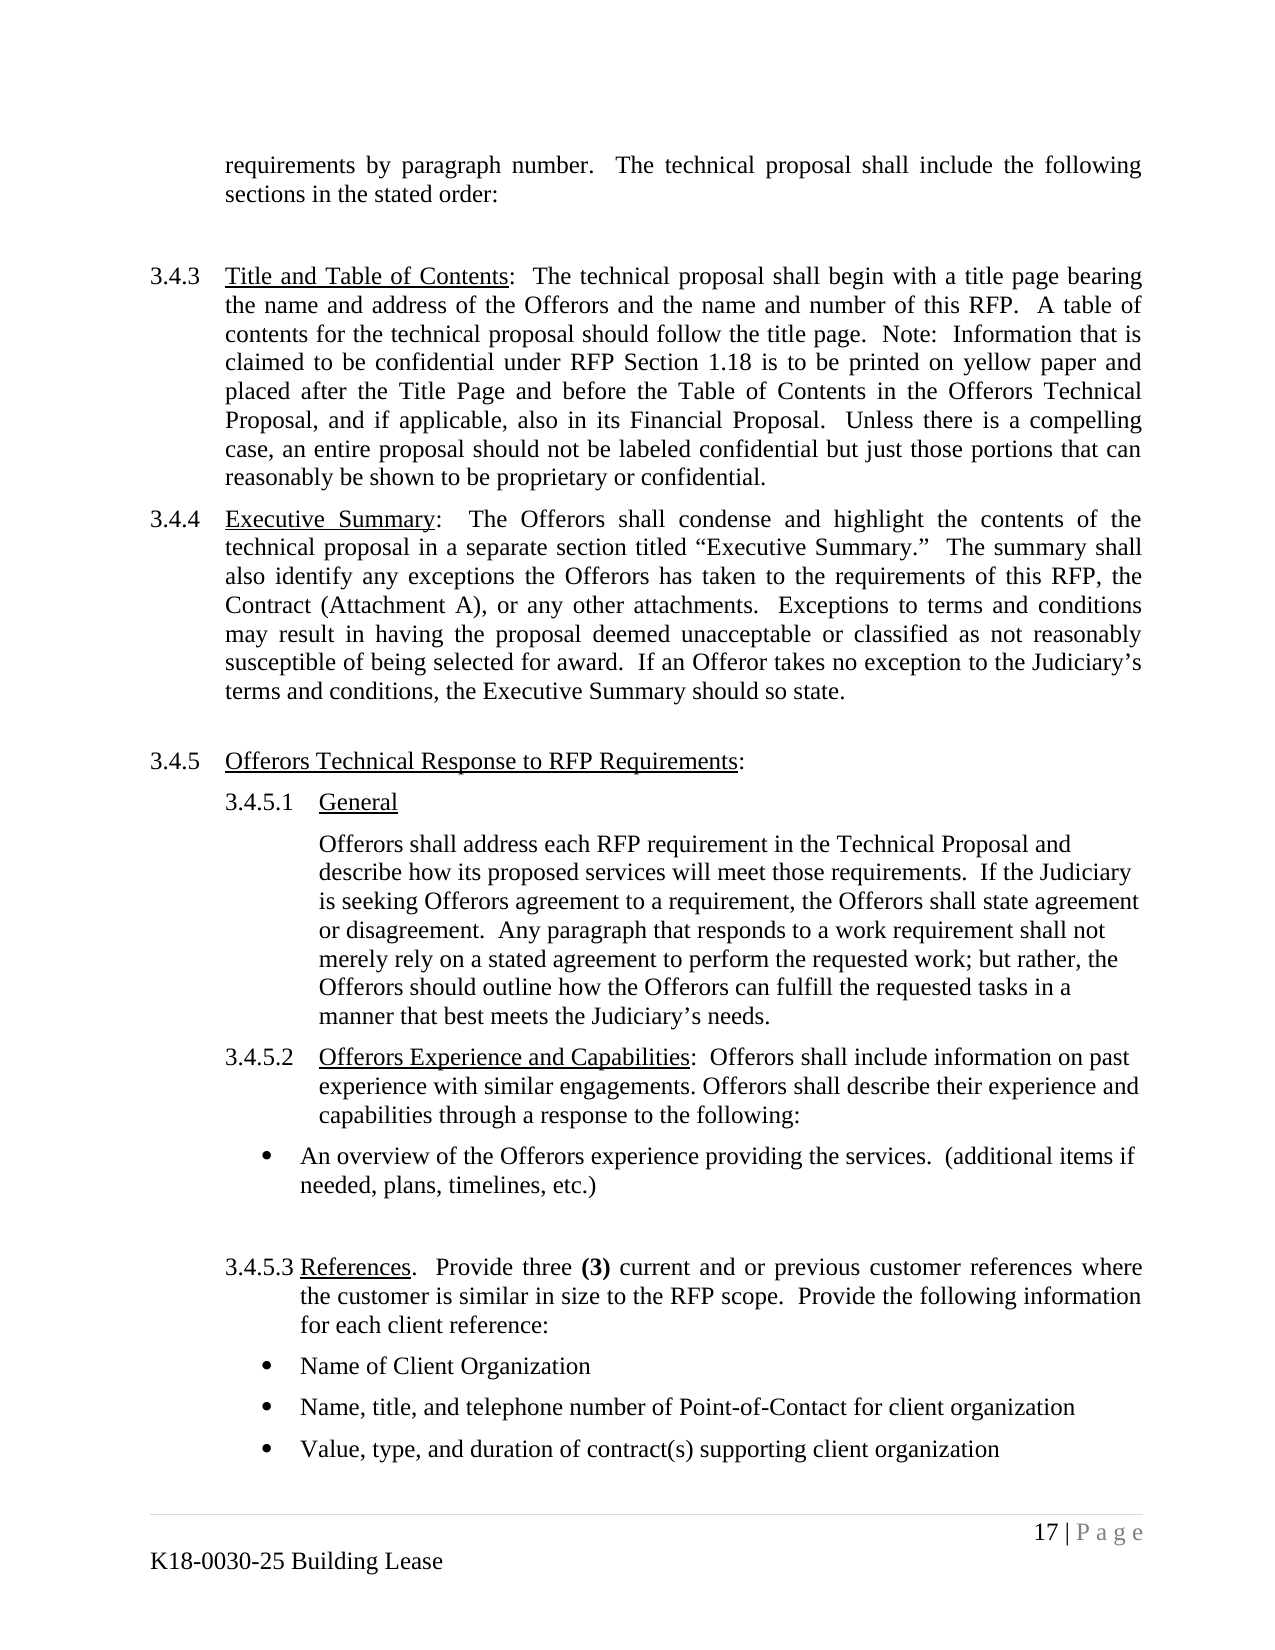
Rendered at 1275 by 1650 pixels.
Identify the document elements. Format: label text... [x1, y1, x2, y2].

list Value, type, and duration of contract(s) supporting client organization [262, 1434, 1143, 1462]
text 3.4.4 Executive Summary: The Offerors shall condense and highlight the contents of the technical proposal in a separate section titled “Executive Summary.” The summary shall also identify any exceptions the Offerors has taken to the requirements of this RFP, the Contract (Attachment A), or any other attachments. Exceptions to terms and conditions may result in having the proposal deemed unacceptable or classified as not reasonably susceptible of being selected for award. If an Offeror takes no exception to the Judiciary’s terms and conditions, the Executive Summary should so state. [150, 504, 1143, 705]
text 3.4.5.2 Offerors Experience and Capabilities: Offerors shall include information on past experience with similar engagements. Offerors shall describe their experience and capabilities through a response to the following: [225, 1042, 1143, 1129]
text 3.4.5 Offerors Technical Response to RFP Requirements: [150, 746, 1143, 775]
list Name of Client Organization [262, 1351, 1143, 1380]
text 3.4.5.3 References. Provide three (3) current and or previous customer references where the customer is similar in size to the RFP scope. Provide the following information for each client reference: [225, 1252, 1143, 1339]
list An overview of the Offerors experience providing the services. (additional items if needed, plans, timelines, etc.) [262, 1141, 1143, 1199]
text Offerors shall address each RFP requirement in the Technical Proposal and describe how its proposed services will meet those requirements. If the Judiciary is seeking Offerors agreement to a requirement, the Offerors shall state agreement or disagreement. Any paragraph that responds to a work requirement shall not merely rely on a stated agreement to perform the requested work; but rather, the Offerors should outline how the Offerors can fulfill the requested tasks in a manner that best meets the Judiciary’s needs. [300, 829, 1143, 1030]
text 3.4.5.1 General [225, 787, 1143, 816]
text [150, 150, 1143, 207]
text 3.4.3 Title and Table of Contents: The technical proposal shall begin with a title page bearing the name and address of the Offerors and the name and number of this RFP. A table of contents for the technical proposal should follow the title page. Note: Information that is claimed to be confidential under RFP Section 1.18 is to be printed on yellow paper and placed after the Title Page and before the Table of Contents in the Offerors Technical Proposal, and if applicable, also in its Financial Proposal. Unless there is a compelling case, an entire proposal should not be labeled confidential but just those portions that can reasonably be shown to be proprietary or confidential. [150, 261, 1143, 491]
list Name, title, and telephone number of Point-of-Contact for client organization [262, 1392, 1143, 1421]
